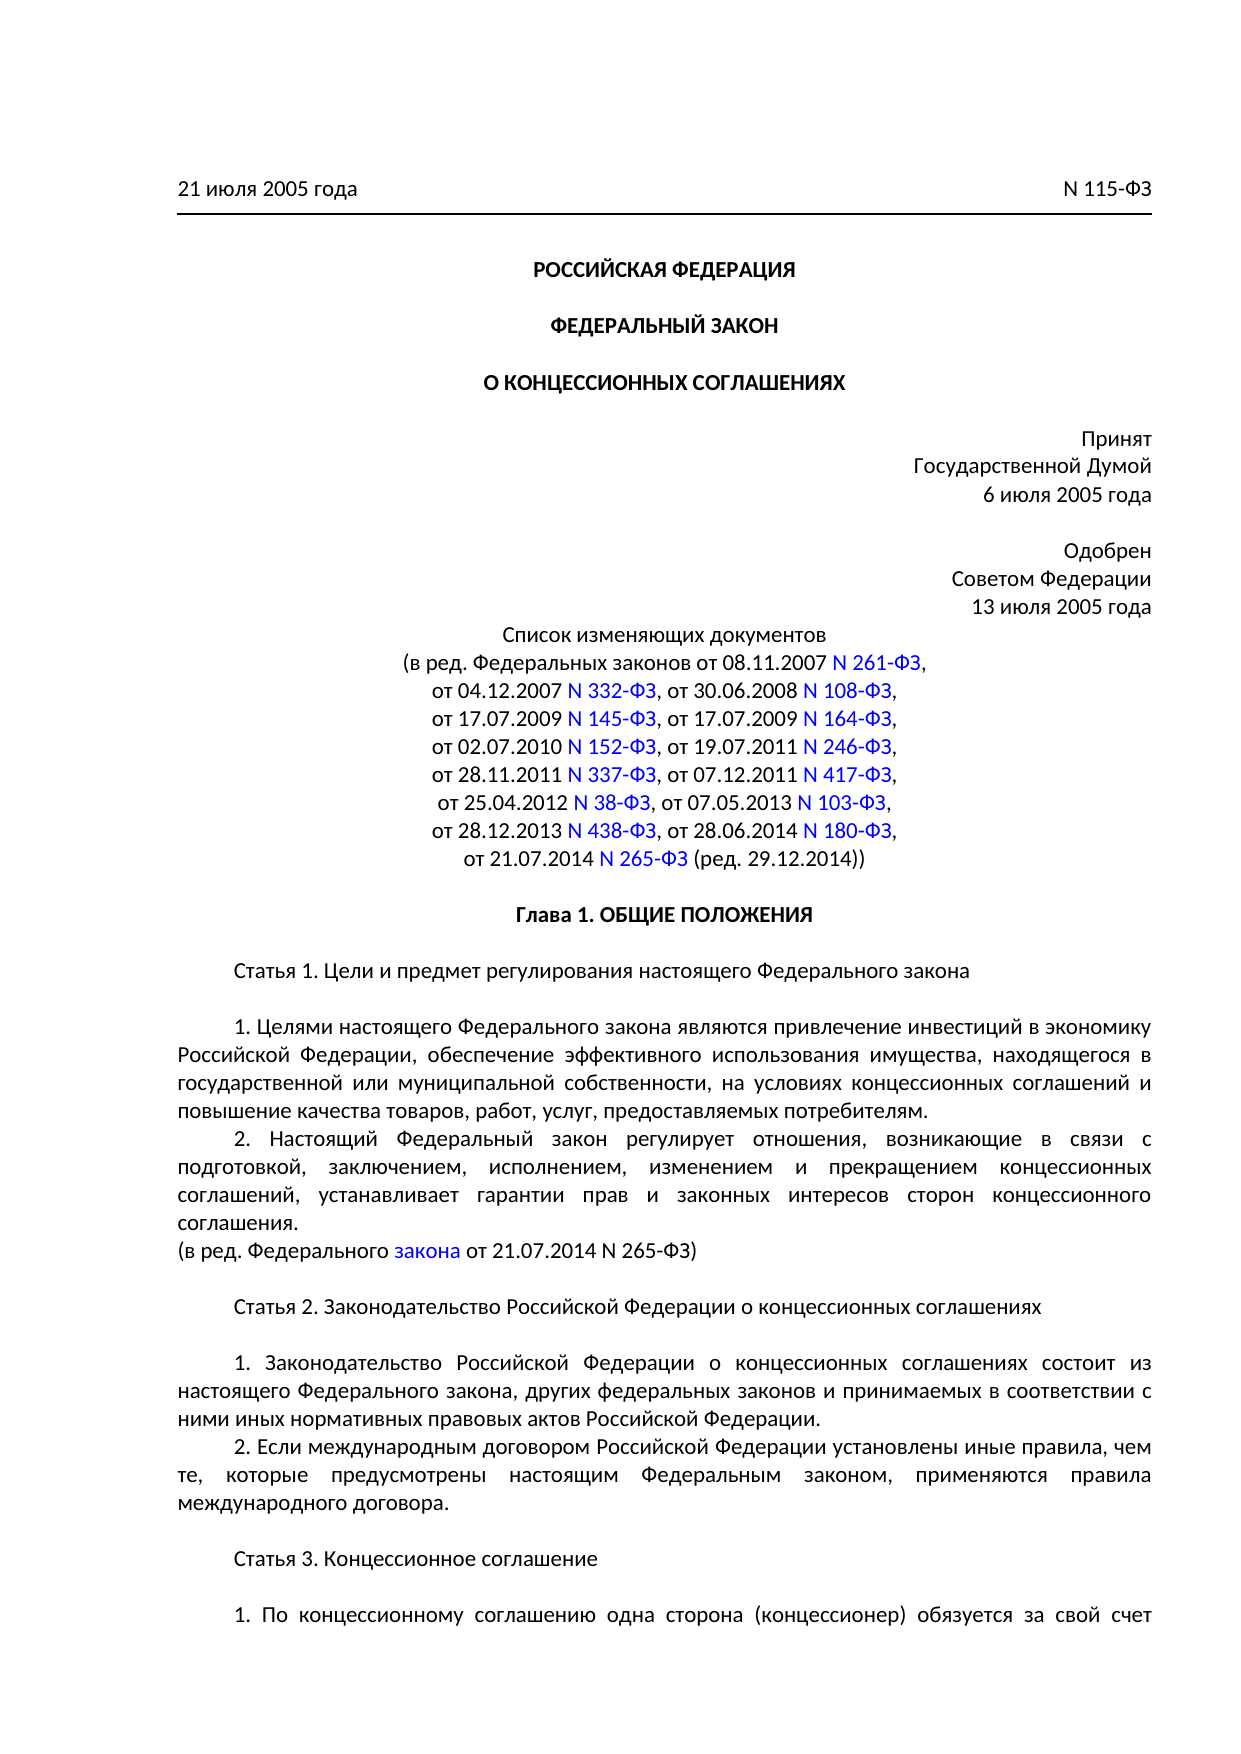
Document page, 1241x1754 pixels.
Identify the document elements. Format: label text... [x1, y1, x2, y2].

text Одобрен [177, 536, 1152, 564]
title О КОНЦЕССИОННЫХ СОГЛАШЕНИЯХ [177, 368, 1152, 396]
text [177, 1601, 1152, 1628]
text 6 июля 2005 года [177, 480, 1152, 508]
text (в ред. Федеральных законов от 08.11.2007 N 261-ФЗ, [177, 648, 1152, 676]
text от 04.12.2007 N 332-ФЗ, от 30.06.2008 N 108-ФЗ, [177, 676, 1152, 704]
text Советом Федерации [177, 564, 1152, 592]
text от 28.11.2011 N 337-ФЗ, от 07.12.2011 N 417-ФЗ, [177, 760, 1152, 788]
text 1. Законодательство Российской Федерации о концессионных соглашениях состоит из настоящего Федерального закона, других федеральных законов и принимаемых в соответствии с ними иных нормативных правовых актов Российской Федерации. [177, 1348, 1152, 1432]
text (в ред. Федерального закона от 21.07.2014 N 265-ФЗ) [177, 1236, 1152, 1264]
text Список изменяющих документов [177, 620, 1152, 648]
text 2. Если международным договором Российской Федерации установлены иные правила, чем те, которые предусмотрены настоящим Федеральным законом, применяются правила международного договора. [177, 1432, 1152, 1516]
text от 21.07.2014 N 265-ФЗ (ред. 29.12.2014)) [177, 844, 1152, 872]
text от 28.12.2013 N 438-ФЗ, от 28.06.2014 N 180-ФЗ, [177, 816, 1152, 844]
table_header N 115-ФЗ [664, 175, 1152, 203]
title ФЕДЕРАЛЬНЫЙ ЗАКОН [177, 312, 1152, 339]
text от 02.07.2010 N 152-ФЗ, от 19.07.2011 N 246-ФЗ, [177, 732, 1152, 760]
text Принят [177, 424, 1152, 452]
table_header 21 июля 2005 года [177, 175, 664, 203]
title Глава 1. ОБЩИЕ ПОЛОЖЕНИЯ [177, 900, 1152, 928]
text от 25.04.2012 N 38-ФЗ, от 07.05.2013 N 103-ФЗ, [177, 788, 1152, 816]
title РОССИЙСКАЯ ФЕДЕРАЦИЯ [177, 256, 1152, 283]
text Статья 1. Цели и предмет регулирования настоящего Федерального закона [177, 956, 1152, 984]
text Статья 2. Законодательство Российской Федерации о концессионных соглашениях [177, 1292, 1152, 1320]
text от 17.07.2009 N 145-ФЗ, от 17.07.2009 N 164-ФЗ, [177, 704, 1152, 732]
text Государственной Думой [177, 452, 1152, 480]
text 2. Настоящий Федеральный закон регулирует отношения, возникающие в связи с подготовкой, заключением, исполнением, изменением и прекращением концессионных соглашений, устанавливает гарантии прав и законных интересов сторон концессионного соглашения. [177, 1124, 1152, 1236]
text 1. Целями настоящего Федерального закона являются привлечение инвестиций в экономику Российской Федерации, обеспечение эффективного использования имущества, находящегося в государственной или муниципальной собственности, на условиях концессионных соглашений и повышение качества товаров, работ, услуг, предоставляемых потребителям. [177, 1012, 1152, 1124]
text Статья 3. Концессионное соглашение [177, 1544, 1152, 1572]
text 13 июля 2005 года [177, 592, 1152, 620]
